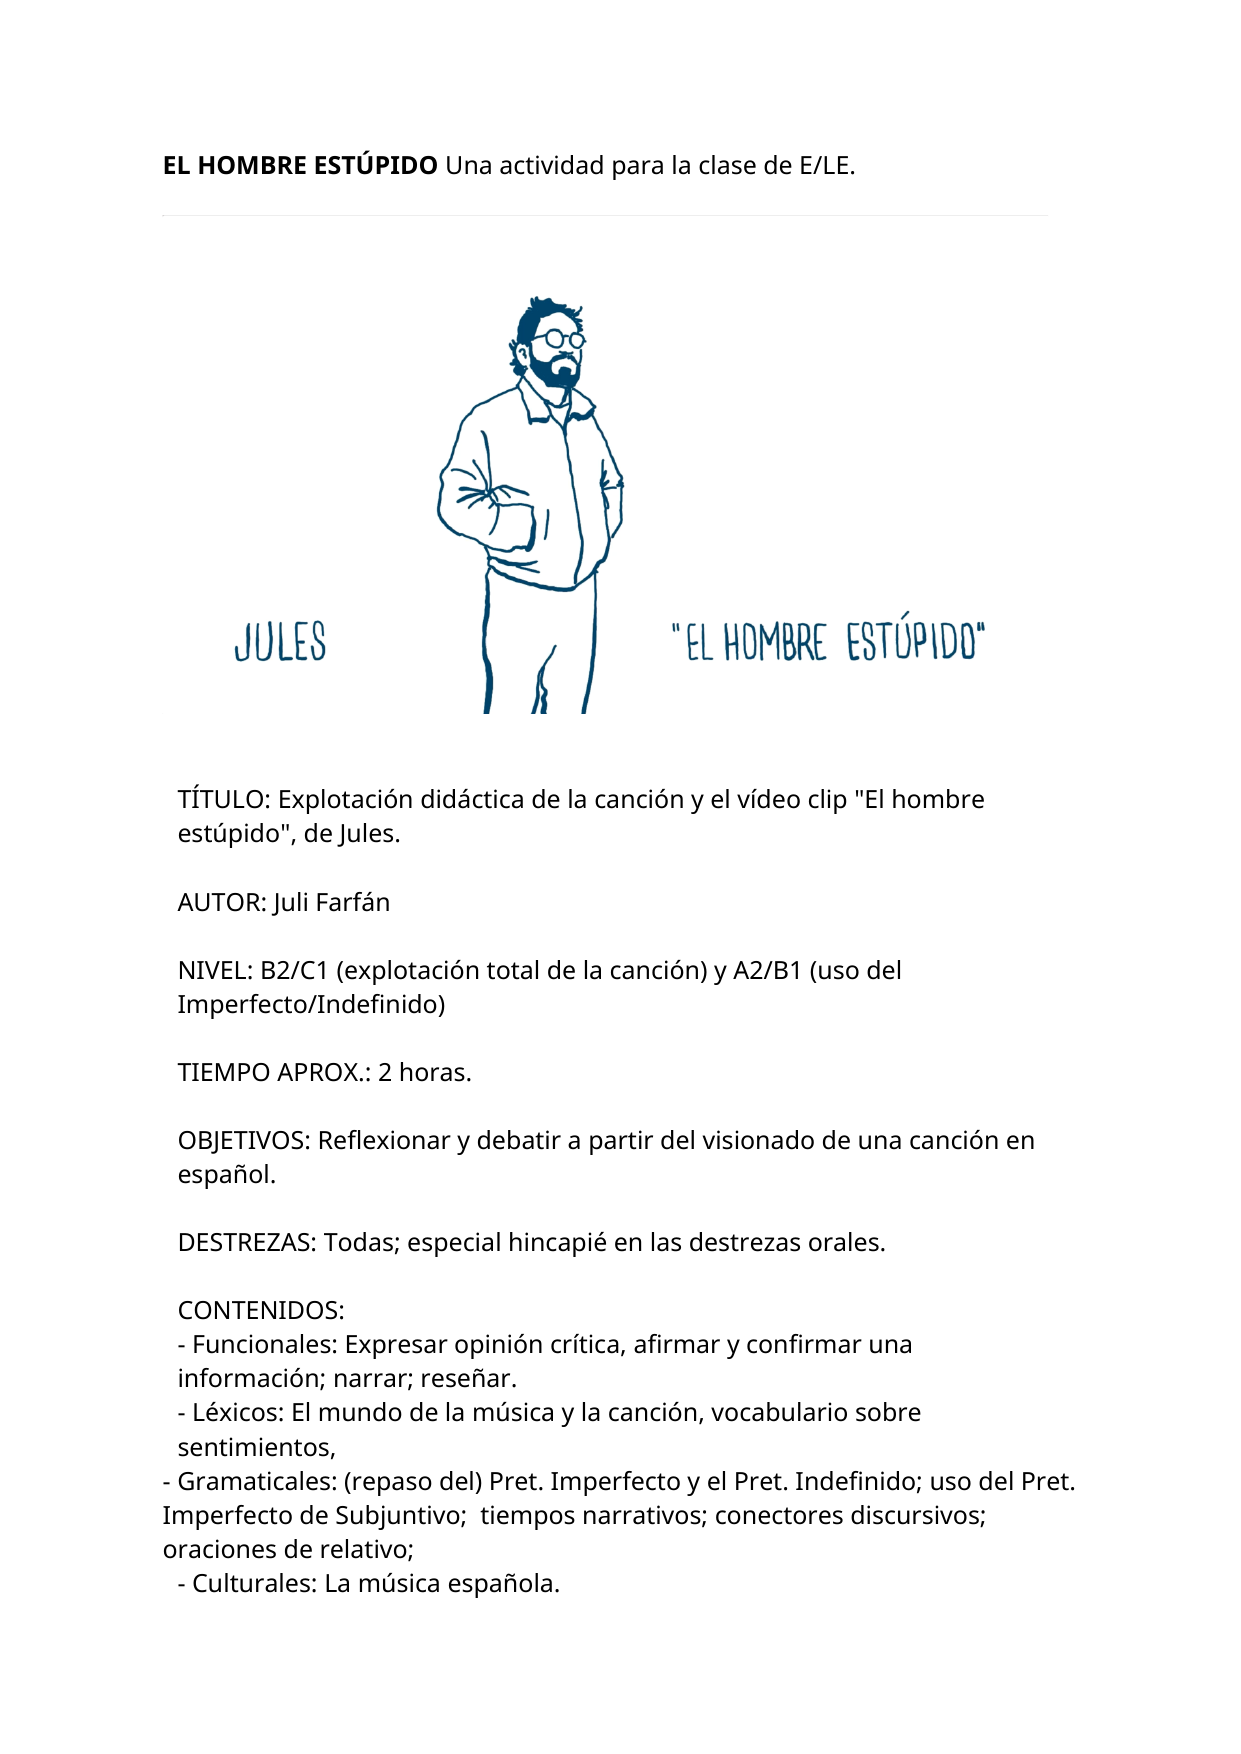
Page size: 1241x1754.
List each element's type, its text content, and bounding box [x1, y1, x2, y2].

text DESTREZAS: Todas; especial hincapié en las destrezas orales. [177, 1225, 1063, 1259]
text - Culturales: La música española. [177, 1565, 1063, 1599]
text TÍTULO: Explotación didáctica de la canción y el vídeo clip "El hombre estúpido", de Jules. [177, 782, 1063, 850]
text TIEMPO APROX.: 2 horas. [177, 1054, 1063, 1088]
text EL HOMBRE ESTÚPIDO Una actividad para la clase de E/LE. [162, 148, 1107, 182]
text CONTENIDOS: [177, 1293, 1063, 1327]
text - Léxicos: El mundo de la música y la canción, vocabulario sobre sentimientos, [177, 1395, 1063, 1463]
text - Funcionales: Expresar opinión crítica, afirmar y confirmar una información; narrar; reseñar. [177, 1327, 1063, 1395]
text - Gramaticales: (repaso del) Pret. Imperfecto y el Pret. Indefinido; uso del Pret. Imperfecto de Subjuntivo; tiempos narrativos; conectores discursivos; oraciones de relativo; [162, 1463, 1107, 1565]
text AUTOR: Juli Farfán [177, 884, 1063, 918]
picture [162, 215, 1049, 714]
text OBJETIVOS: Reflexionar y debatir a partir del visionado de una canción en español. [177, 1123, 1063, 1191]
text NIVEL: B2/C1 (explotación total de la canción) y A2/B1 (uso del Imperfecto/Indefinido) [177, 952, 1063, 1020]
